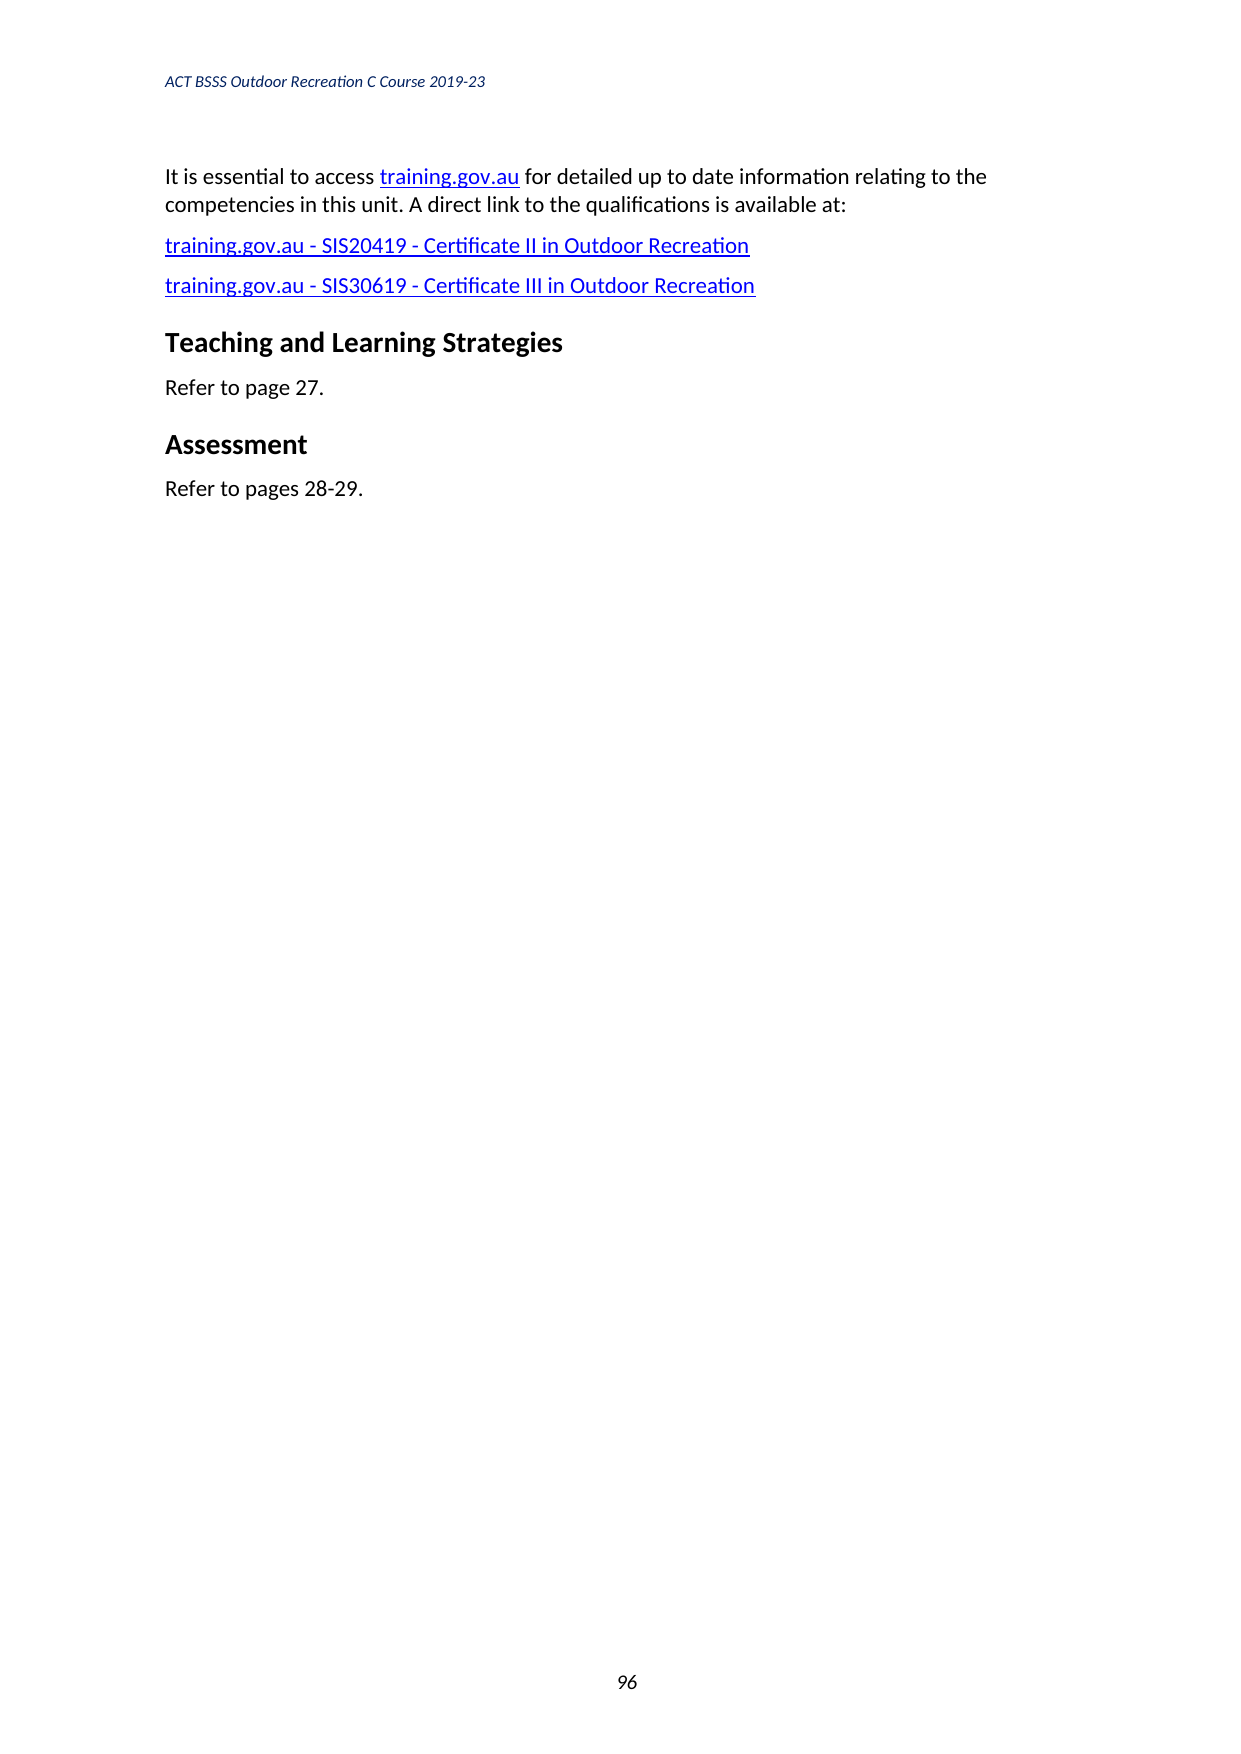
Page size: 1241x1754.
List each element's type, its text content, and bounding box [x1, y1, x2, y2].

subtitle Assessment [165, 426, 1090, 461]
text training.gov.au - SIS30619 - Certificate III in Outdoor Recreation [165, 272, 1090, 299]
text training.gov.au - SIS20419 - Certificate II in Outdoor Recreation [165, 231, 1090, 259]
text Refer to page 27. [165, 373, 1090, 401]
text It is essential to access training.gov.au for detailed up to date information relating to the competencies in this unit. A direct link to the qualifications is available at: [165, 162, 1090, 218]
text Refer to pages 28-29. [165, 474, 1090, 502]
subtitle Teaching and Learning Strategies [165, 324, 1090, 360]
